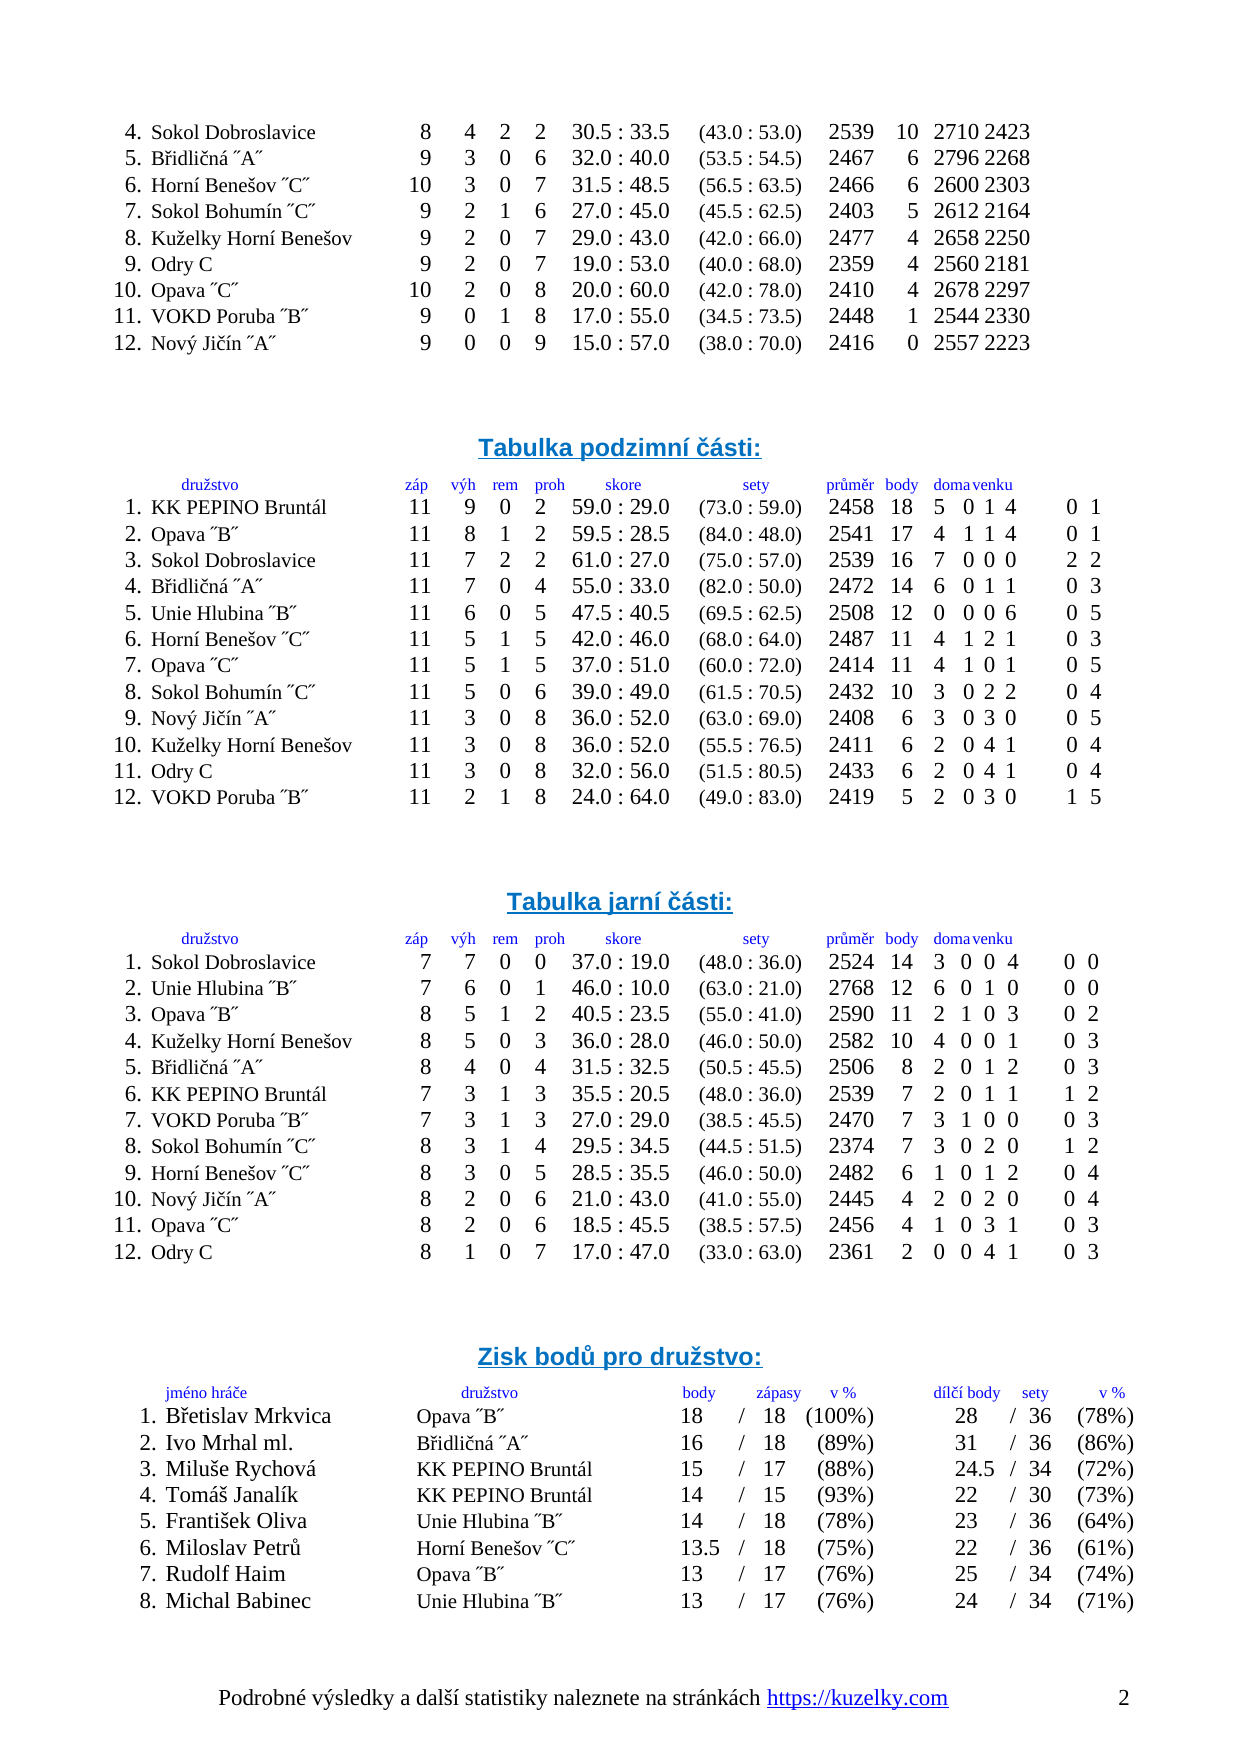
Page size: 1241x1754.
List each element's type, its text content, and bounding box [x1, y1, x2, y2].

text Zisk bodů pro družstvo: [94, 1342, 1145, 1371]
text 3. Sokol Dobroslavice 11 7 2 2 61.0 : 27.0 (75.0 : 57.0) 2539 16 7 0 0 0 2 2 [106, 546, 1134, 572]
text jméno hráče družstvo body zápasy v % dílčí body sety v % [106, 1383, 1134, 1402]
text 6. Horní Benešov ˝C˝ 10 3 0 7 31.5 : 48.5 (56.5 : 63.5) 2466 6 2600 2303 [106, 171, 1134, 197]
text družstvo záp výh rem proh skore sety průměr body doma venku [106, 929, 1134, 948]
text 8. Kuželky Horní Benešov 9 2 0 7 29.0 : 43.0 (42.0 : 66.0) 2477 4 2658 2250 [106, 223, 1134, 250]
text 10. Opava ˝C˝ 10 2 0 8 20.0 : 60.0 (42.0 : 78.0) 2410 4 2678 2297 [106, 276, 1134, 303]
text 7. VOKD Poruba ˝B˝ 7 3 1 3 27.0 : 29.0 (38.5 : 45.5) 2470 7 3 1 0 0 0 3 [106, 1106, 1134, 1132]
text 9. Horní Benešov ˝C˝ 8 3 0 5 28.5 : 35.5 (46.0 : 50.0) 2482 6 1 0 1 2 0 4 [106, 1159, 1134, 1185]
text 7. Rudolf Haim Opava ˝B˝ 13 / 17 (76%) 25 / 34 (74%) [106, 1560, 1134, 1587]
text 5. Břidličná ˝A˝ 9 3 0 6 32.0 : 40.0 (53.5 : 54.5) 2467 6 2796 2268 [106, 144, 1134, 171]
text 6. Horní Benešov ˝C˝ 11 5 1 5 42.0 : 46.0 (68.0 : 64.0) 2487 11 4 1 2 1 0 3 [106, 625, 1134, 652]
text Tabulka jarní části: [94, 887, 1145, 916]
text 4. Sokol Dobroslavice 8 4 2 2 30.5 : 33.5 (43.0 : 53.0) 2539 10 2710 2423 [106, 118, 1134, 144]
text 10. Nový Jičín ˝A˝ 8 2 0 6 21.0 : 43.0 (41.0 : 55.0) 2445 4 2 0 2 0 0 4 [106, 1185, 1134, 1211]
text 4. Tomáš Janalík KK PEPINO Bruntál 14 / 15 (93%) 22 / 30 (73%) [106, 1481, 1134, 1508]
text 1. KK PEPINO Bruntál 11 9 0 2 59.0 : 29.0 (73.0 : 59.0) 2458 18 5 0 1 4 0 1 [106, 493, 1134, 520]
text 1. Břetislav Mrkvica Opava ˝B˝ 18 / 18 (100%) 28 / 36 (78%) [106, 1402, 1134, 1428]
text 12. VOKD Poruba ˝B˝ 11 2 1 8 24.0 : 64.0 (49.0 : 83.0) 2419 5 2 0 3 0 1 5 [106, 783, 1134, 810]
text 5. Břidličná ˝A˝ 8 4 0 4 31.5 : 32.5 (50.5 : 45.5) 2506 8 2 0 1 2 0 3 [106, 1053, 1134, 1079]
text 9. Nový Jičín ˝A˝ 11 3 0 8 36.0 : 52.0 (63.0 : 69.0) 2408 6 3 0 3 0 0 5 [106, 704, 1134, 731]
text 6. Miloslav Petrů Horní Benešov ˝C˝ 13.5 / 18 (75%) 22 / 36 (61%) [106, 1534, 1134, 1560]
text družstvo záp výh rem proh skore sety průměr body doma venku [106, 474, 1134, 493]
text 8. Sokol Bohumín ˝C˝ 11 5 0 6 39.0 : 49.0 (61.5 : 70.5) 2432 10 3 0 2 2 0 4 [106, 678, 1134, 704]
text 1. Sokol Dobroslavice 7 7 0 0 37.0 : 19.0 (48.0 : 36.0) 2524 14 3 0 0 4 0 0 [106, 948, 1134, 974]
text 2. Opava ˝B˝ 11 8 1 2 59.5 : 28.5 (84.0 : 48.0) 2541 17 4 1 1 4 0 1 [106, 520, 1134, 546]
text 11. VOKD Poruba ˝B˝ 9 0 1 8 17.0 : 55.0 (34.5 : 73.5) 2448 1 2544 2330 [106, 303, 1134, 329]
text 7. Sokol Bohumín ˝C˝ 9 2 1 6 27.0 : 45.0 (45.5 : 62.5) 2403 5 2612 2164 [106, 197, 1134, 223]
text 5. Unie Hlubina ˝B˝ 11 6 0 5 47.5 : 40.5 (69.5 : 62.5) 2508 12 0 0 0 6 0 5 [106, 599, 1134, 625]
text 7. Opava ˝C˝ 11 5 1 5 37.0 : 51.0 (60.0 : 72.0) 2414 11 4 1 0 1 0 5 [106, 652, 1134, 678]
text 11. Odry C 11 3 0 8 32.0 : 56.0 (51.5 : 80.5) 2433 6 2 0 4 1 0 4 [106, 757, 1134, 783]
text 3. Opava ˝B˝ 8 5 1 2 40.5 : 23.5 (55.0 : 41.0) 2590 11 2 1 0 3 0 2 [106, 1001, 1134, 1027]
text 11. Opava ˝C˝ 8 2 0 6 18.5 : 45.5 (38.5 : 57.5) 2456 4 1 0 3 1 0 3 [106, 1211, 1134, 1238]
text 4. Břidličná ˝A˝ 11 7 0 4 55.0 : 33.0 (82.0 : 50.0) 2472 14 6 0 1 1 0 3 [106, 572, 1134, 599]
text 8. Sokol Bohumín ˝C˝ 8 3 1 4 29.5 : 34.5 (44.5 : 51.5) 2374 7 3 0 2 0 1 2 [106, 1132, 1134, 1159]
text 12. Odry C 8 1 0 7 17.0 : 47.0 (33.0 : 63.0) 2361 2 0 0 4 1 0 3 [106, 1238, 1134, 1264]
text Tabulka podzimní části: [94, 433, 1145, 462]
text 8. Michal Babinec Unie Hlubina ˝B˝ 13 / 17 (76%) 24 / 34 (71%) [106, 1587, 1134, 1613]
text 9. Odry C 9 2 0 7 19.0 : 53.0 (40.0 : 68.0) 2359 4 2560 2181 [106, 250, 1134, 276]
text 10. Kuželky Horní Benešov 11 3 0 8 36.0 : 52.0 (55.5 : 76.5) 2411 6 2 0 4 1 0 4 [106, 731, 1134, 757]
text 6. KK PEPINO Bruntál 7 3 1 3 35.5 : 20.5 (48.0 : 36.0) 2539 7 2 0 1 1 1 2 [106, 1079, 1134, 1106]
text 2. Unie Hlubina ˝B˝ 7 6 0 1 46.0 : 10.0 (63.0 : 21.0) 2768 12 6 0 1 0 0 0 [106, 974, 1134, 1001]
text 3. Miluše Rychová KK PEPINO Bruntál 15 / 17 (88%) 24.5 / 34 (72%) [106, 1455, 1134, 1481]
text 4. Kuželky Horní Benešov 8 5 0 3 36.0 : 28.0 (46.0 : 50.0) 2582 10 4 0 0 1 0 3 [106, 1027, 1134, 1053]
text 2. Ivo Mrhal ml. Břidličná ˝A˝ 16 / 18 (89%) 31 / 36 (86%) [106, 1428, 1134, 1455]
text 12. Nový Jičín ˝A˝ 9 0 0 9 15.0 : 57.0 (38.0 : 70.0) 2416 0 2557 2223 [106, 329, 1134, 355]
text 5. František Oliva Unie Hlubina ˝B˝ 14 / 18 (78%) 23 / 36 (64%) [106, 1508, 1134, 1534]
